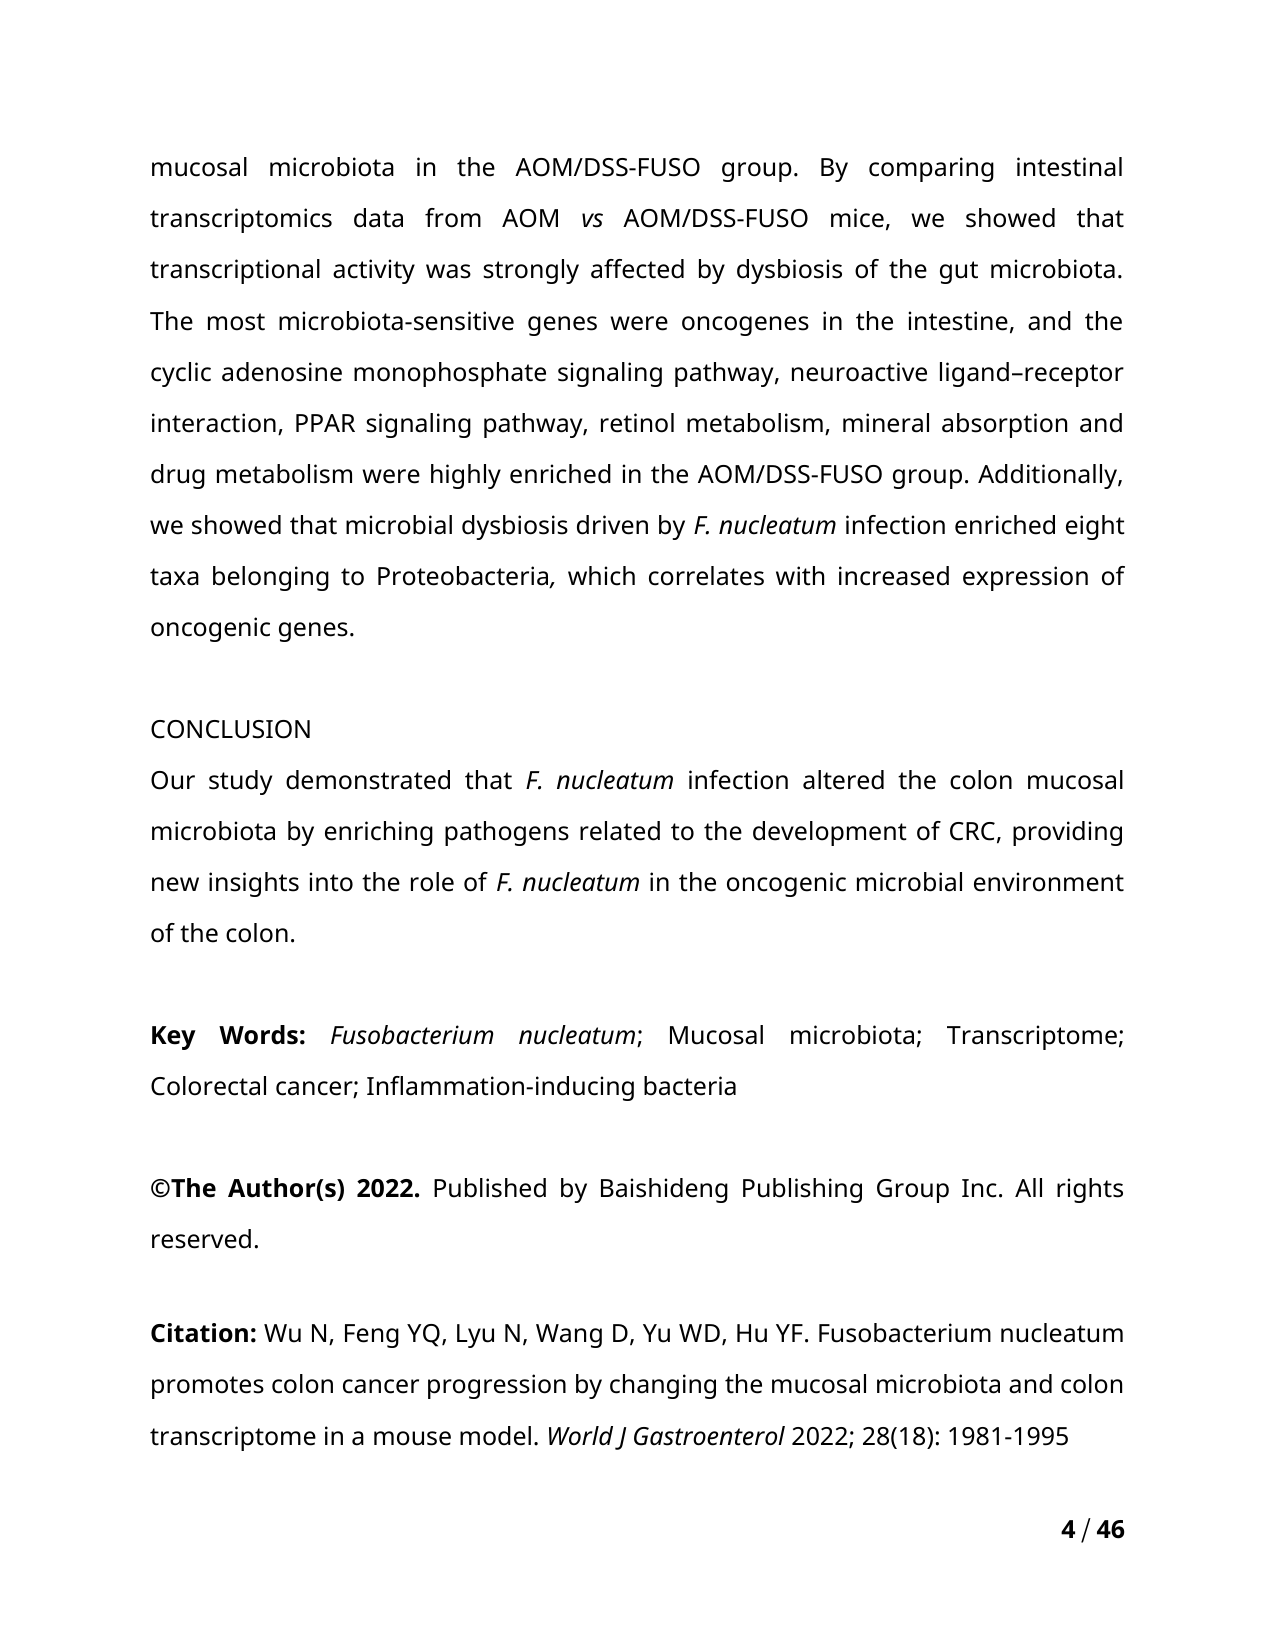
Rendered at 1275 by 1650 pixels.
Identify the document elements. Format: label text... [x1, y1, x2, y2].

text CONCLUSION [150, 711, 1125, 746]
text Our study demonstrated that F. nucleatum infection altered the colon mucosal microbiota by enriching pathogens related to the development of CRC, providing new insights into the role of F. nucleatum in the oncogenic microbial environment of the colon. [150, 762, 1125, 950]
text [150, 150, 1125, 643]
text Citation: Wu N, Feng YQ, Lyu N, Wang D, Yu WD, Hu YF. Fusobacterium nucleatum promotes colon cancer progression by changing the mucosal microbiota and colon transcriptome in a mouse model. World J Gastroenterol 2022; 28(18): 1981-1995 [150, 1316, 1125, 1452]
text Key Words: Fusobacterium nucleatum; Mucosal microbiota; Transcriptome; Colorectal cancer; Inflammation-inducing bacteria [150, 1018, 1125, 1103]
text ©The Author(s) 2022. Published by Baishideng Publishing Group Inc. All rights reserved. [150, 1171, 1125, 1256]
